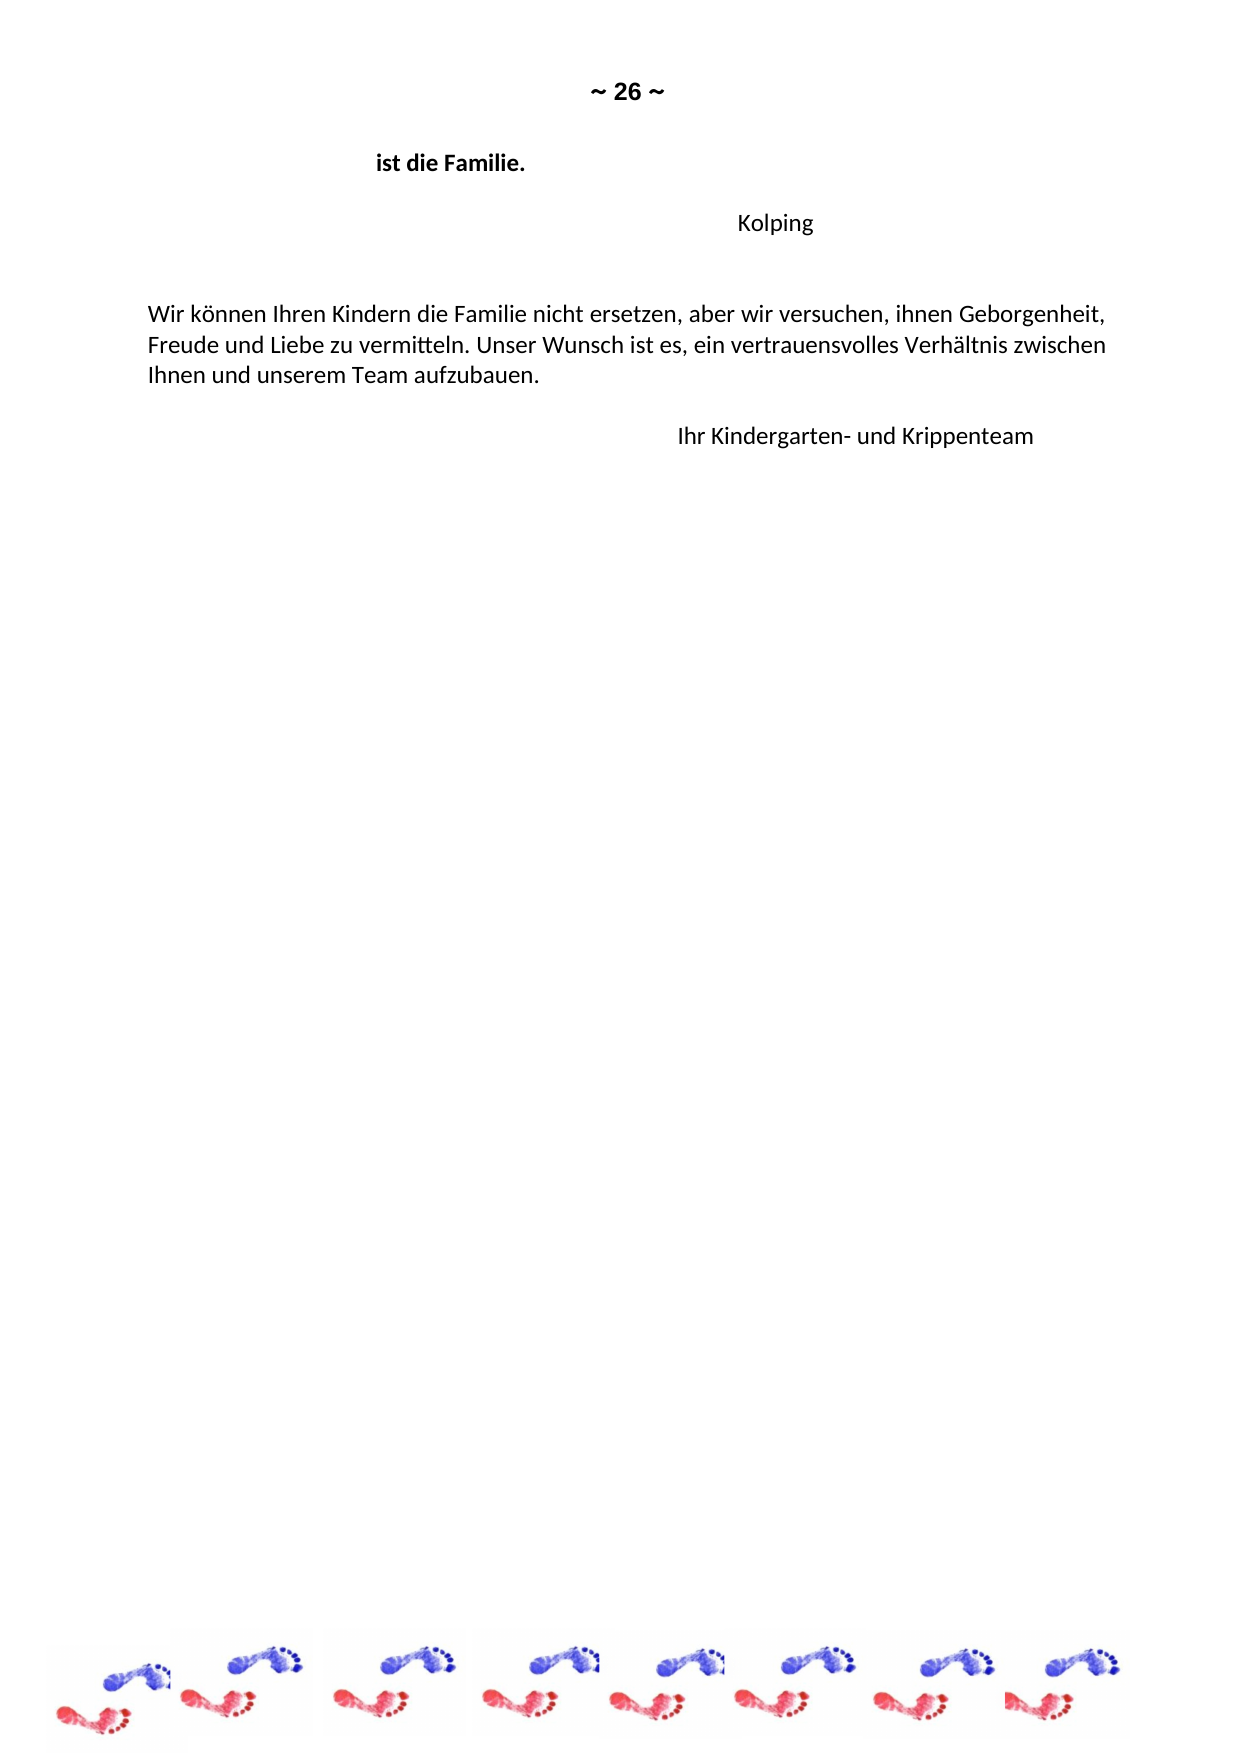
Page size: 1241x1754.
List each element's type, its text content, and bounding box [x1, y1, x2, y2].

picture [47, 1646, 187, 1752]
text Wir können Ihren Kindern die Familie nicht ersetzen, aber wir versuchen, ihnen Geborgenheit, Freude und Liebe zu vermitteln. Unser Wunsch ist es, ein vertrauensvolles Verhältnis zwischen Ihnen und unserem Team aufzubauen. [148, 298, 1107, 390]
text ist die Familie. [148, 148, 1107, 178]
picture [473, 1629, 614, 1735]
picture [864, 1631, 1129, 1739]
picture [171, 1629, 312, 1735]
text Kolping [148, 207, 1107, 237]
picture [600, 1629, 865, 1738]
text Ihr Kindergarten- und Krippenteam [148, 421, 1107, 451]
picture [324, 1629, 465, 1735]
